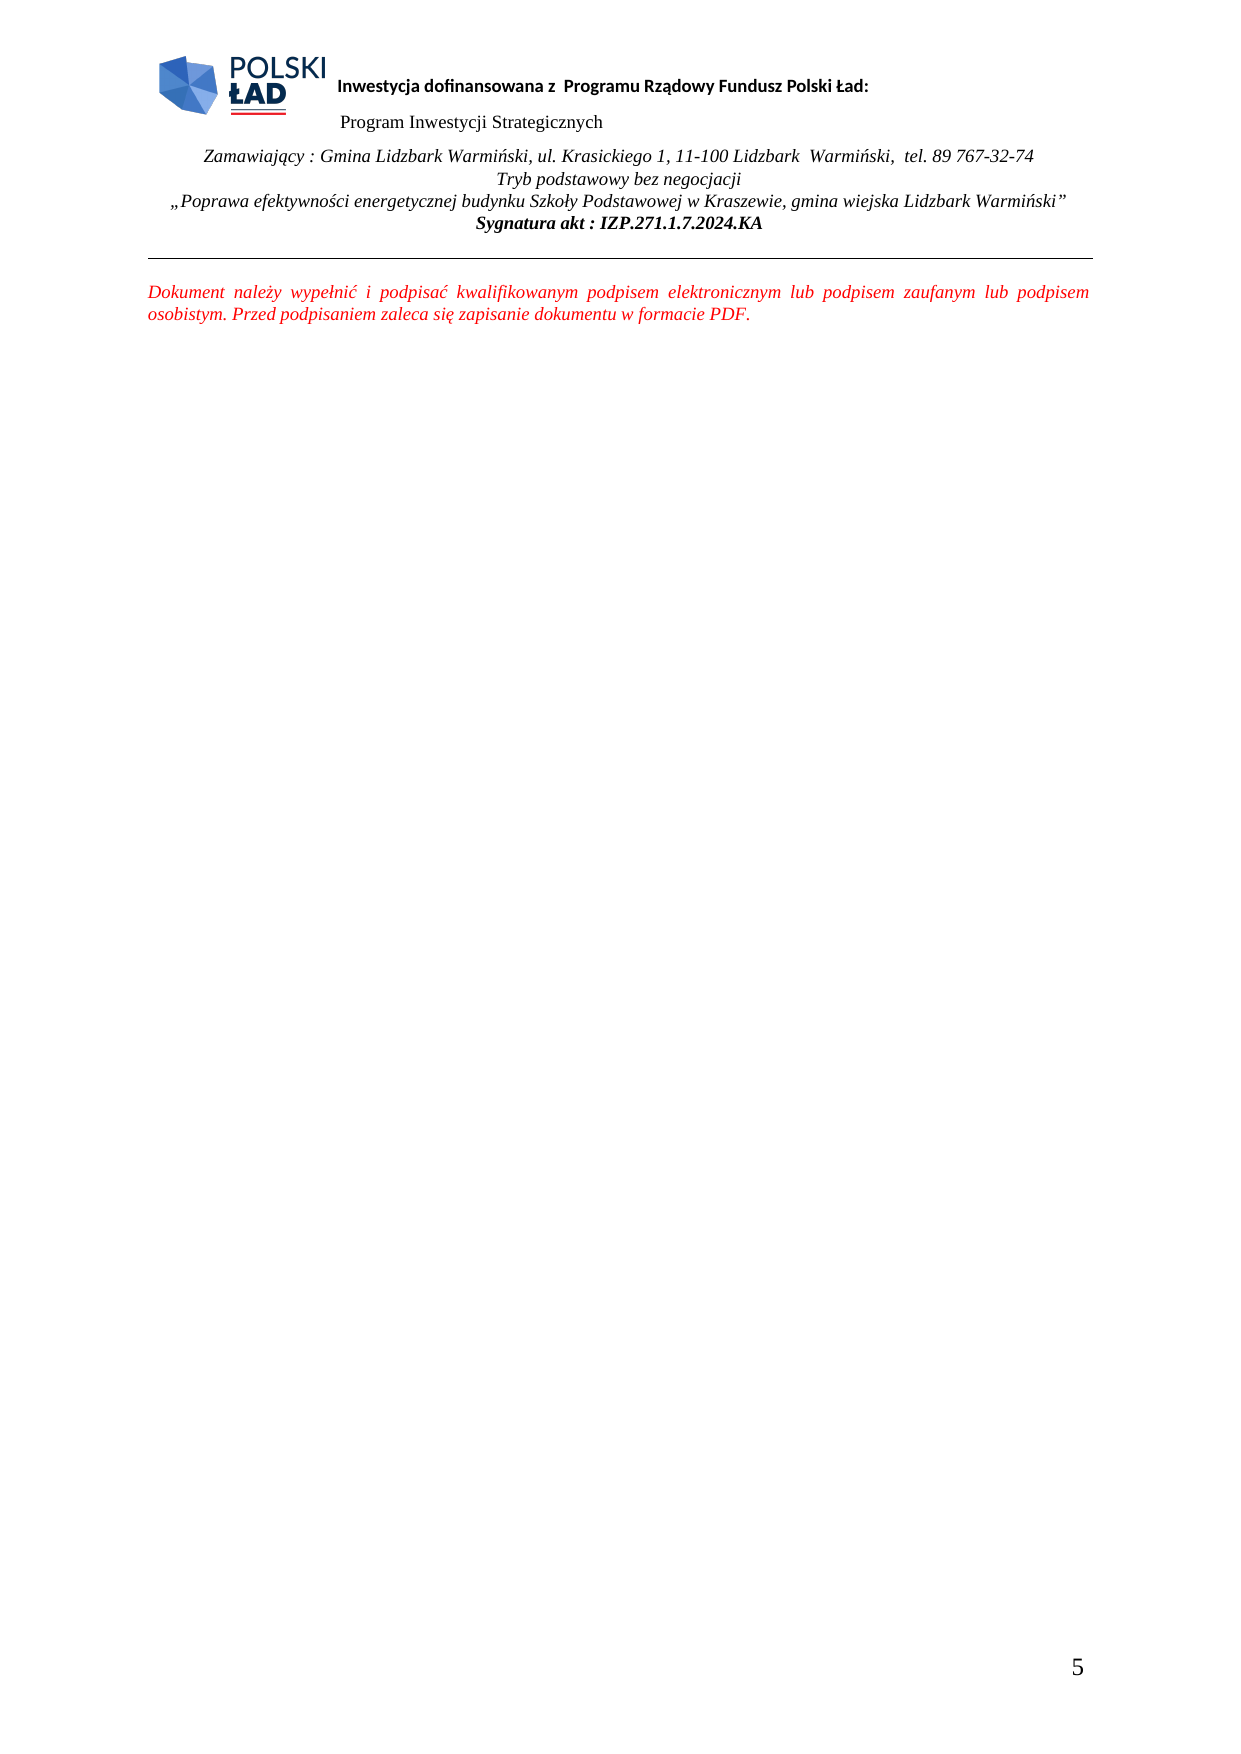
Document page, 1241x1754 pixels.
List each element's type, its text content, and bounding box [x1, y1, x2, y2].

picture [159, 56, 325, 115]
text Dokument należy wypełnić i podpisać kwalifikowanym podpisem elektronicznym lub podpisem zaufanym lub podpisem osobistym. Przed podpisaniem zaleca się zapisanie dokumentu w formacie PDF. [148, 281, 1093, 324]
